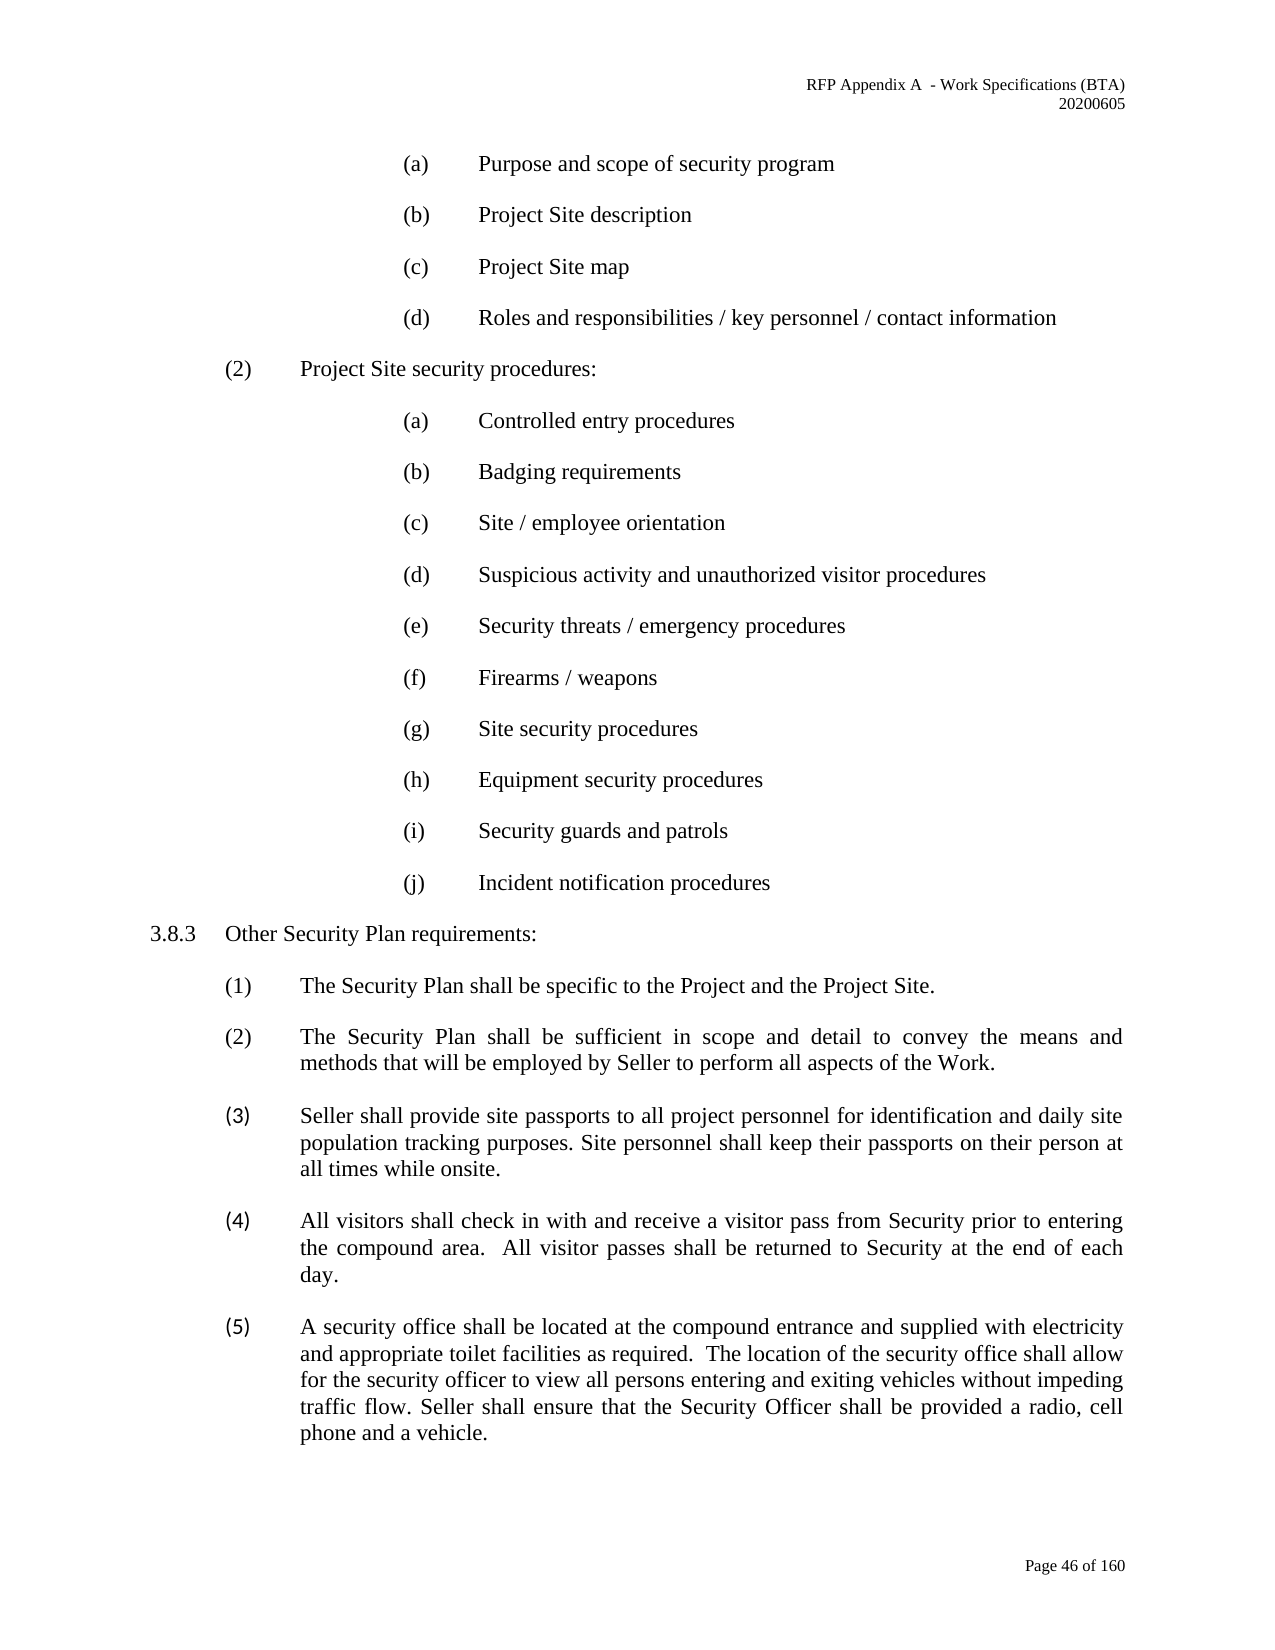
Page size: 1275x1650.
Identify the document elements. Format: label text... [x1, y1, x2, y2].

subtitle Security threats / emergency procedures [403, 612, 1125, 638]
subtitle A security office shall be located at the compound entrance and supplied with electricity and appropriate toilet facilities as required. The location of the security office shall allow for the security officer to view all persons entering and exiting vehicles without impeding traffic flow. Seller shall ensure that the Security Officer shall be provided a radio, cell phone and a vehicle. [225, 1312, 1125, 1446]
subtitle Purpose and scope of security program [403, 150, 1125, 176]
subtitle Roles and responsibilities / key personnel / contact information [403, 304, 1125, 330]
subtitle Badging requirements [403, 458, 1125, 484]
subtitle Controlled entry procedures [403, 407, 1125, 433]
subtitle Incident notification procedures [403, 869, 1125, 895]
subtitle The Security Plan shall be specific to the Project and the Project Site. [225, 972, 1125, 998]
subtitle Other Security Plan requirements: [150, 920, 1125, 947]
subtitle Project Site map [403, 253, 1125, 279]
subtitle Seller shall provide site passports to all project personnel for identification and daily site population tracking purposes. Site personnel shall keep their passports on their person at all times while onsite. [225, 1101, 1125, 1181]
subtitle Security guards and patrols [403, 818, 1125, 844]
subtitle Project Site security procedures: [225, 355, 1125, 382]
subtitle The Security Plan shall be sufficient in scope and detail to convey the means and methods that will be employed by Seller to perform all aspects of the Work. [225, 1023, 1125, 1076]
subtitle All visitors shall check in with and receive a visitor pass from Security prior to entering the compound area. All visitor passes shall be returned to Security at the end of each day. [225, 1206, 1125, 1287]
subtitle Site security procedures [403, 715, 1125, 741]
subtitle Suspicious activity and unauthorized visitor procedures [403, 561, 1125, 587]
subtitle Firearms / weapons [403, 663, 1125, 690]
subtitle Equipment security procedures [403, 766, 1125, 793]
subtitle Project Site description [403, 201, 1125, 228]
subtitle Site / employee orientation [403, 509, 1125, 536]
